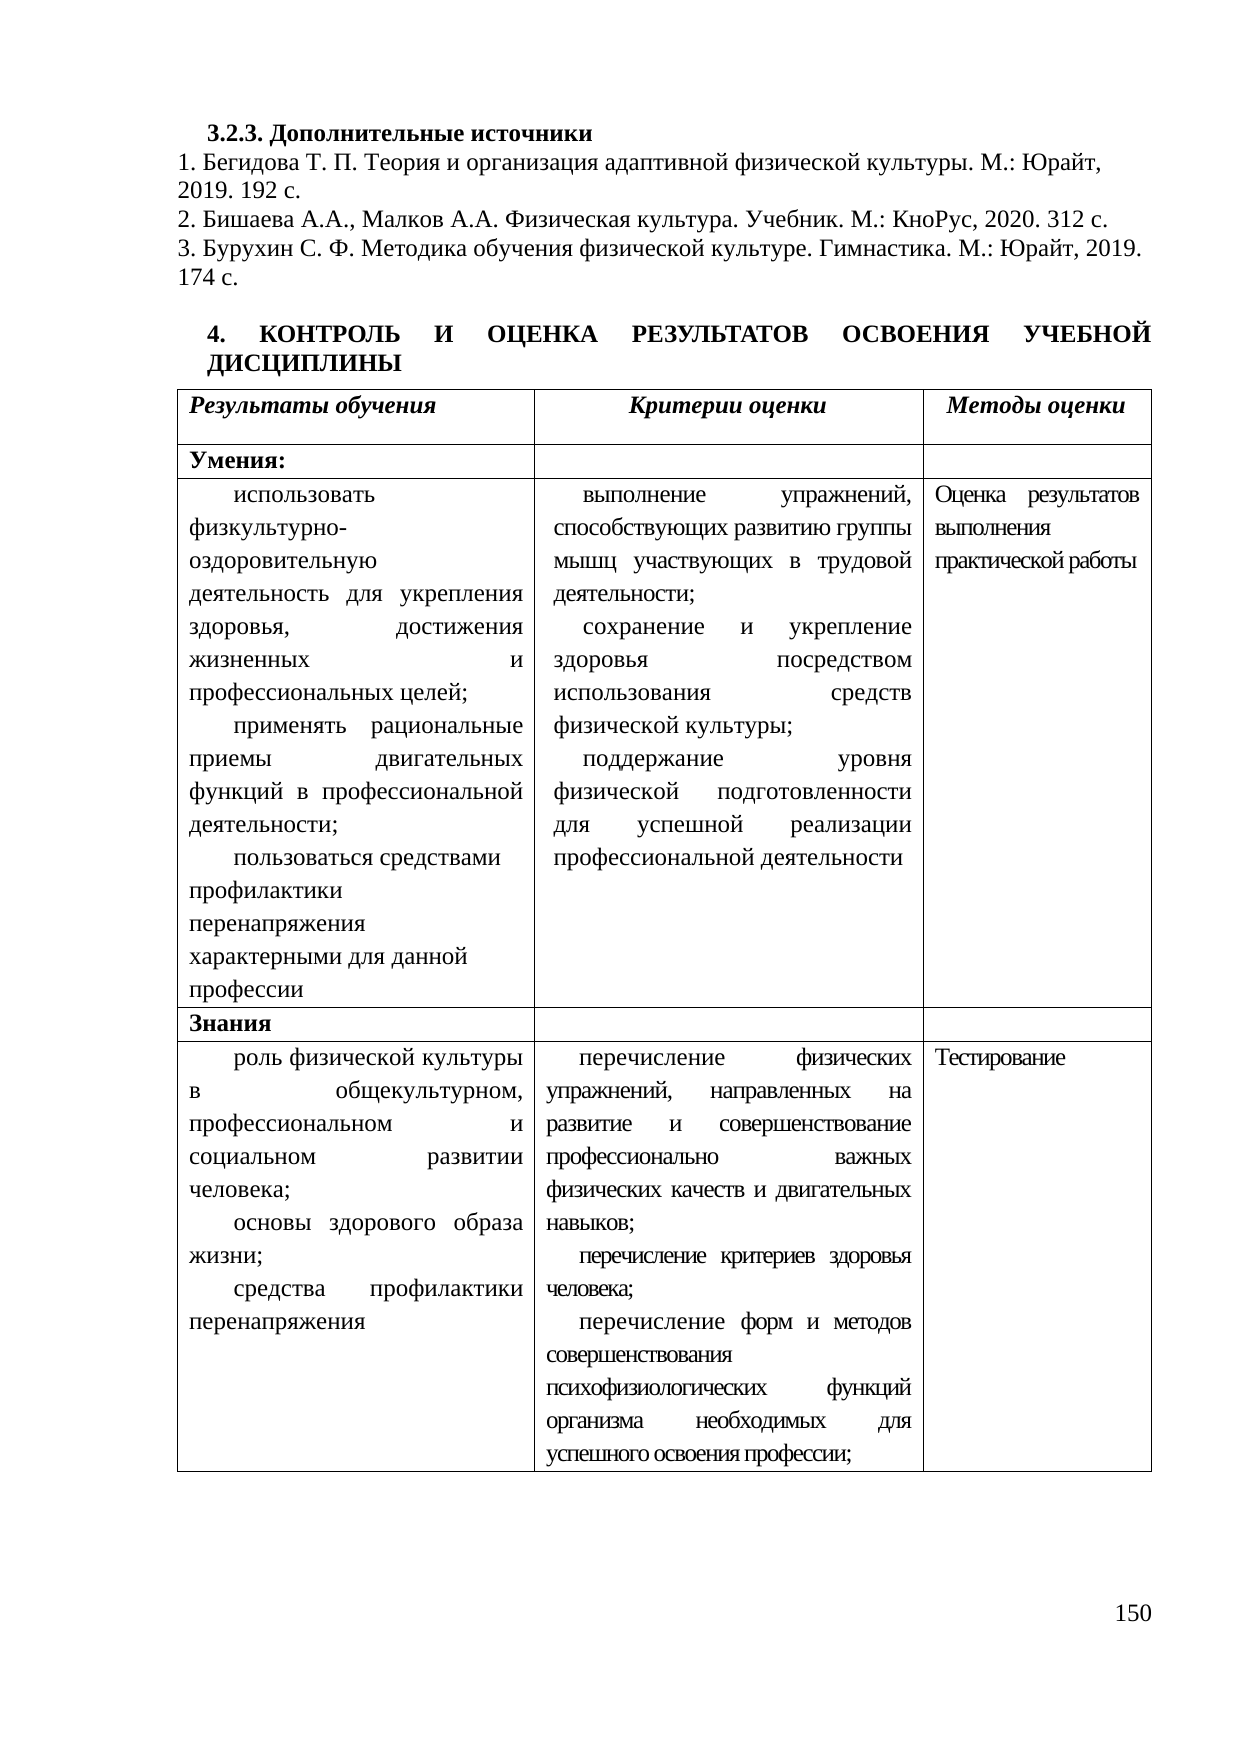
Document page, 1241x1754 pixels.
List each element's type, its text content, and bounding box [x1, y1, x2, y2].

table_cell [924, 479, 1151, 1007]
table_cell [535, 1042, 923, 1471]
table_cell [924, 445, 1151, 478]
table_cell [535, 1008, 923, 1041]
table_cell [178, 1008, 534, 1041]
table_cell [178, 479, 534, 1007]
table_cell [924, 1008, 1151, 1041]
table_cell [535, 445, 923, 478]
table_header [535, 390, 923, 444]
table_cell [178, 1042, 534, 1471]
text 3.2.3. Дополнительные источники 1. Бегидова Т. П. Теория и организация адаптивной физической культуры. М.: Юрайт, 2019. 192 с. 2. Бишаева А.А., Малков А.А. Физическая культура. Учебник. М.: КноРус, 2020. 312 с. 3. Бурухин С. Ф. Методика обучения физической культуре. Гимнастика. М.: Юрайт, 2019. 174 с. [177, 118, 1152, 291]
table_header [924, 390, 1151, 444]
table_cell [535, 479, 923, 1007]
subtitle 4. Контроль и оценка результатов освоения УЧЕБНОЙ ДИСЦИПЛИНЫ [207, 319, 1152, 377]
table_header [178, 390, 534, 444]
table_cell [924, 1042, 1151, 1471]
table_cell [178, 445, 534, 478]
